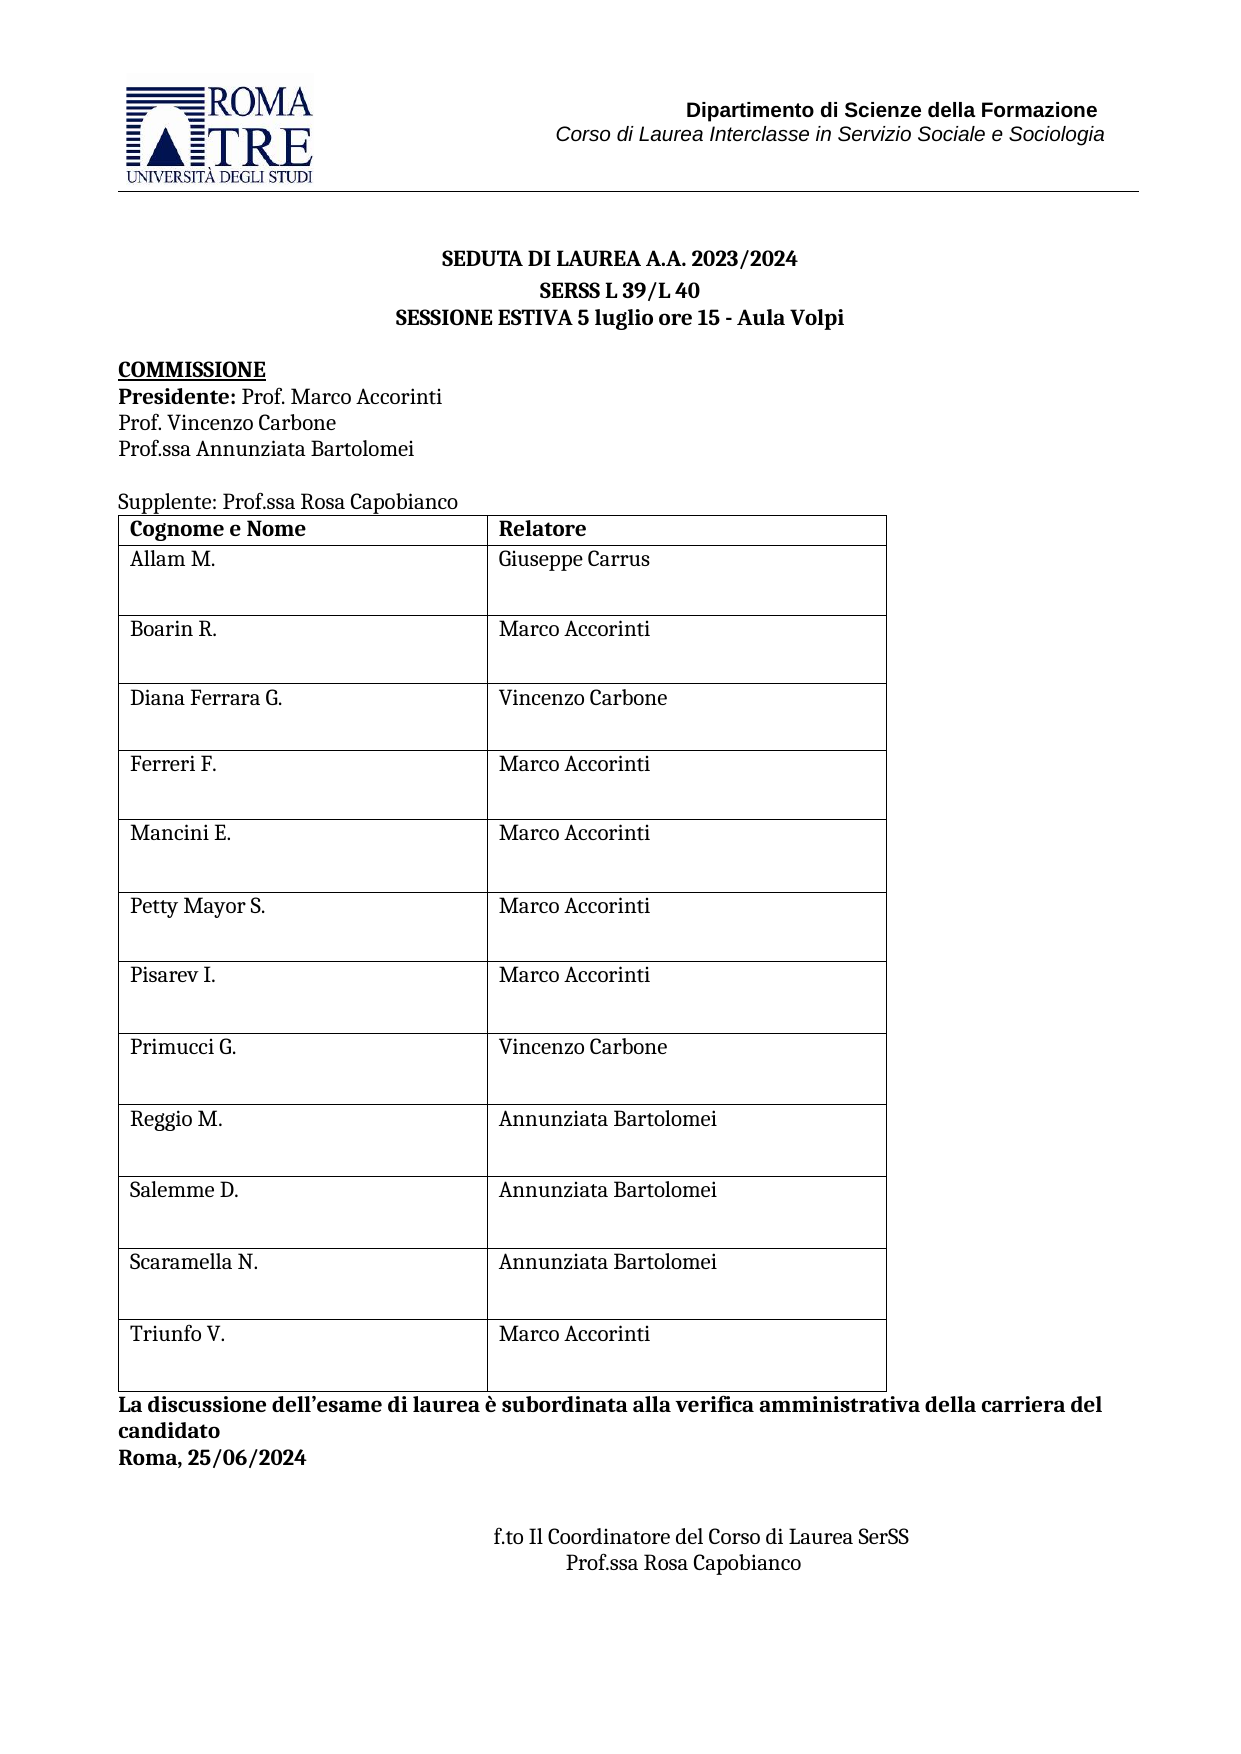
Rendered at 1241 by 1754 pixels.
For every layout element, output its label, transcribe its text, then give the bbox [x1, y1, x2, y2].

table_cell Pisarev I. [119, 962, 487, 1033]
text COMMISSIONE [118, 357, 1122, 383]
table_cell Marco Accorinti [488, 1320, 886, 1391]
text La discussione dell’esame di laurea è subordinata alla verifica amministrativa della carriera del candidato [118, 1392, 1122, 1445]
text Prof.ssa Rosa Capobianco [118, 1550, 1122, 1576]
table_cell Diana Ferrara G. [119, 684, 487, 750]
table_cell Ferreri F. [119, 751, 487, 819]
table_cell Primucci G. [119, 1034, 487, 1104]
text SERSS L 39/L 40 [118, 278, 1122, 304]
table_cell Marco Accorinti [488, 893, 886, 961]
text Presidente: Prof. Marco Accorinti [118, 383, 1122, 410]
table_cell Boarin R. [119, 616, 487, 683]
table_cell Annunziata Bartolomei [488, 1177, 886, 1248]
text Supplente: Prof.ssa Rosa Capobianco [118, 489, 1122, 515]
table_cell Vincenzo Carbone [488, 1034, 886, 1104]
table_header Relatore [488, 516, 886, 545]
text SEDUTA DI LAUREA A.A. 2023/2024 [118, 245, 1122, 272]
table_cell Triunfo V. [119, 1320, 487, 1391]
table_cell Marco Accorinti [488, 616, 886, 683]
table_header Cognome e Nome [119, 516, 487, 545]
table_cell Annunziata Bartolomei [488, 1105, 886, 1176]
table_cell Giuseppe Carrus [488, 546, 886, 614]
text Prof.ssa Annunziata Bartolomei [118, 436, 1122, 462]
table_cell Reggio M. [119, 1105, 487, 1176]
table_cell Petty Mayor S. [119, 893, 487, 961]
table_cell Allam M. [119, 546, 487, 614]
table_cell Mancini E. [119, 820, 487, 892]
table_cell Marco Accorinti [488, 751, 886, 819]
table_cell Annunziata Bartolomei [488, 1249, 886, 1319]
table_cell Scaramella N. [119, 1249, 487, 1319]
table_cell Marco Accorinti [488, 962, 886, 1033]
table_cell Marco Accorinti [488, 820, 886, 892]
text f.to Il Coordinatore del Corso di Laurea SerSS [266, 1524, 1122, 1550]
table_cell Salemme D. [119, 1177, 487, 1248]
text Roma, 25/06/2024 [118, 1445, 1122, 1471]
text SESSIONE ESTIVA 5 luglio ore 15 - Aula Volpi [118, 304, 1122, 331]
text Prof. Vincenzo Carbone [118, 410, 1122, 436]
table_cell Vincenzo Carbone [488, 684, 886, 750]
picture [126, 73, 314, 187]
